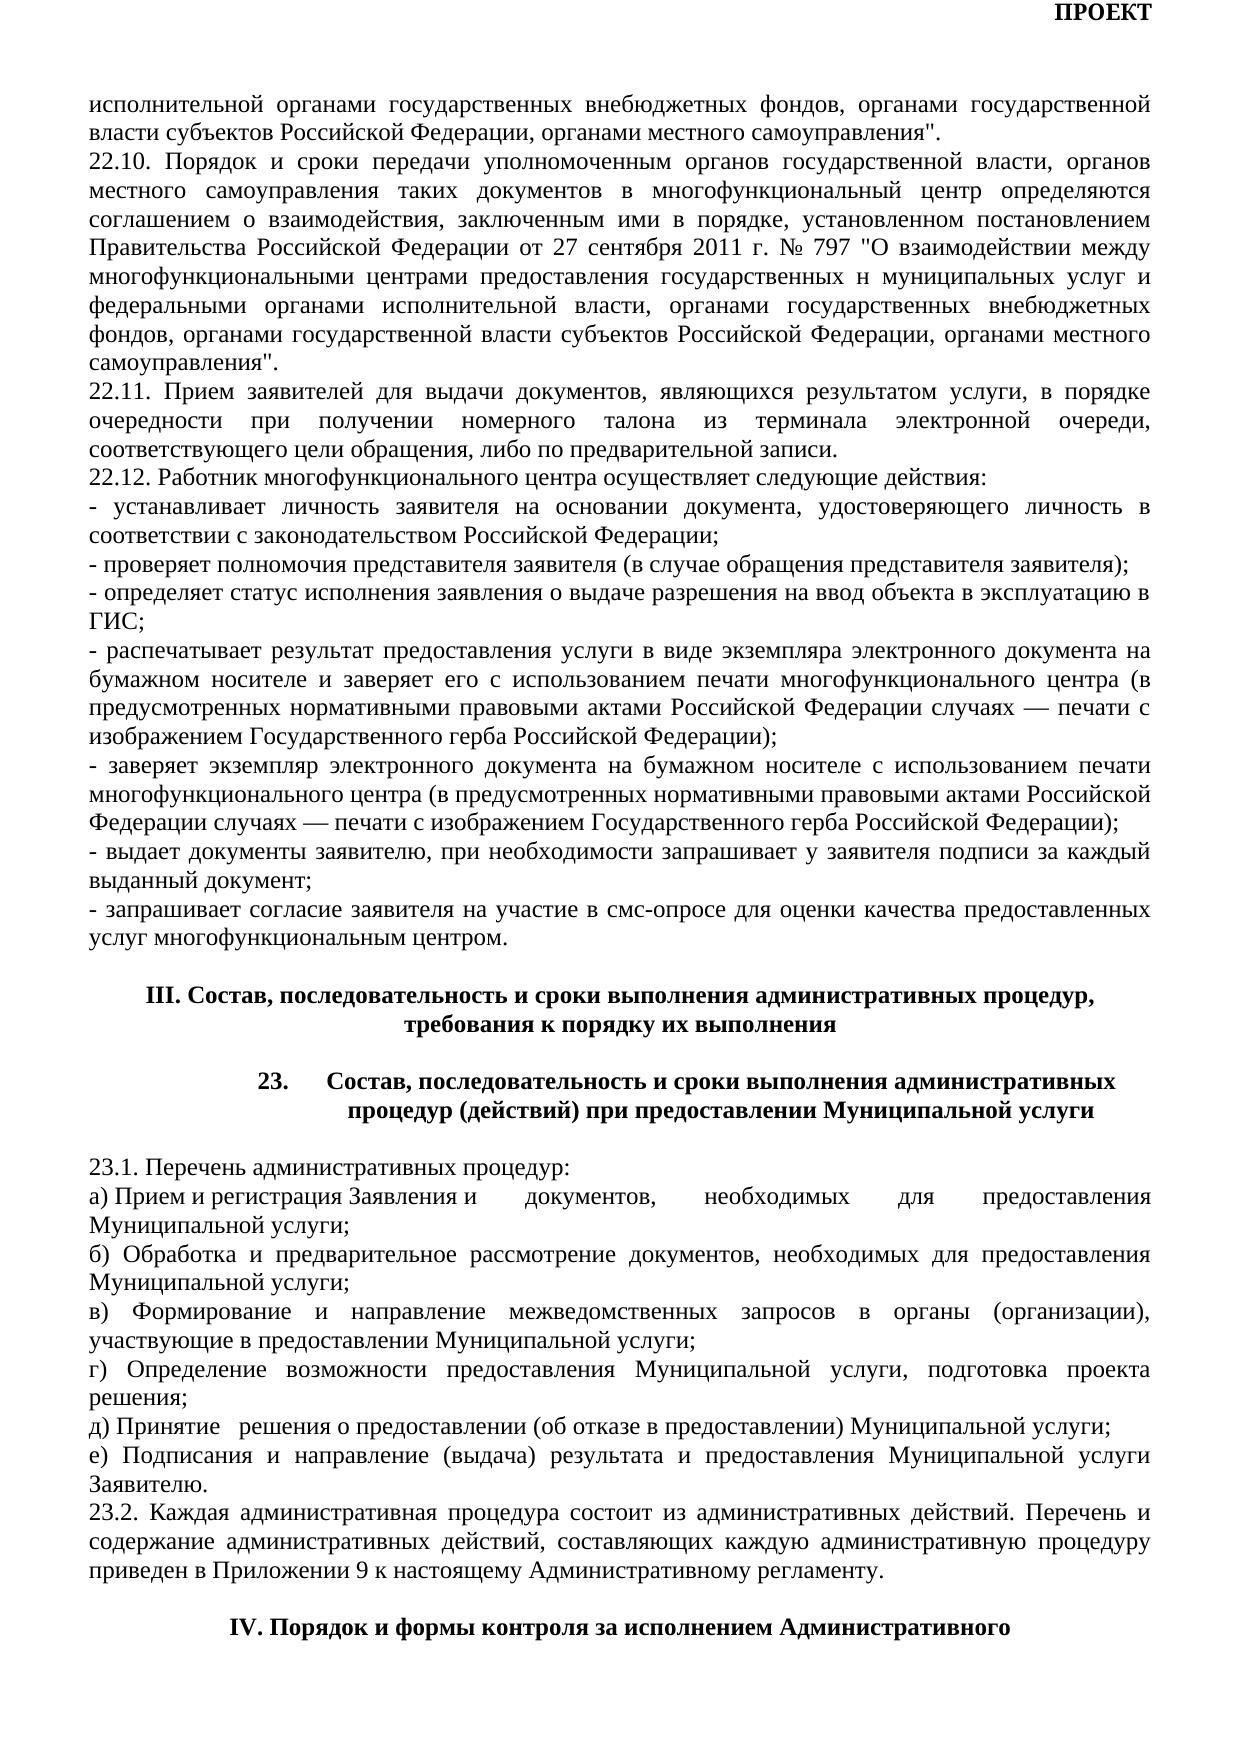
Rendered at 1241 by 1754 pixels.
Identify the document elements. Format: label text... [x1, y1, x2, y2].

text - распечатывает результат предоставления услуги в виде экземпляра электронного документа на бумажном носителе и заверяет его с использованием печати многофункционального центра (в предусмотренных нормативными правовыми актами Российской Федерации случаях — печати с изображением Государственного герба Российской Федерации); [89, 635, 1152, 750]
text е) Подписания и направление (выдача) результата и предоставления Муниципальной услуги Заявителю. [89, 1440, 1152, 1497]
text а) Прием и регистрация Заявления и документов, необходимых для предоставления Муниципальной услуги; [89, 1181, 1152, 1239]
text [89, 89, 1152, 146]
list Состав, последовательность и сроки выполнения административных процедур (действий) при предоставлении Муниципальной услуги [222, 1066, 1152, 1124]
text 22.11. Прием заявителей для выдачи документов, являющихся результатом услуги, в порядке очередности при получении номерного талона из терминала электронной очереди, соответствующего цели обращения, либо по предварительной записи. [89, 376, 1152, 462]
text IV. Порядок и формы контроля за исполнением Административного [89, 1612, 1152, 1641]
text III. Состав, последовательность и сроки выполнения административных процедур, требования к порядку их выполнения [89, 980, 1152, 1037]
text в) Формирование и направление межведомственных запросов в органы (организации), участвующие в предоставлении Муниципальной услуги; [89, 1296, 1152, 1354]
text - выдает документы заявителю, при необходимости запрашивает у заявителя подписи за каждый выданный документ; [89, 836, 1152, 894]
text - проверяет полномочия представителя заявителя (в случае обращения представителя заявителя); [89, 549, 1152, 577]
text 22.12. Работник многофункционального центра осуществляет следующие действия: [89, 462, 1152, 491]
text 22.10. Порядок и сроки передачи уполномоченным органов государственной власти, органов местного самоуправления таких документов в многофункциональный центр определяются соглашением о взаимодействия, заключенным ими в порядке, установленном постановлением Правительства Российской Федерации от 27 сентября 2011 г. № 797 "О взаимодействии между многофункциональными центрами предоставления государственных н муниципальных услуг и федеральными органами исполнительной власти, органами государственных внебюджетных фондов, органами государственной власти субъектов Российской Федерации, органами местного самоуправления". [89, 146, 1152, 376]
text г) Определение возможности предоставления Муниципальной услуги, подготовка проекта решения; [89, 1354, 1152, 1411]
text д) Принятие решения о предоставлении (об отказе в предоставлении) Муниципальной услуги; [89, 1411, 1152, 1440]
text б) Обработка и предварительное рассмотрение документов, необходимых для предоставления Муниципальной услуги; [89, 1239, 1152, 1296]
text 23.1. Перечень административных процедур: [89, 1152, 1152, 1181]
text - заверяет экземпляр электронного документа на бумажном носителе с использованием печати многофункционального центра (в предусмотренных нормативными правовыми актами Российской Федерации случаях — печати с изображением Государственного герба Российской Федерации); [89, 750, 1152, 836]
text 23.2. Каждая административная процедура состоит из административных действий. Перечень и содержание административных действий, составляющих каждую административную процедуру приведен в Приложении 9 к настоящему Административному регламенту. [89, 1497, 1152, 1584]
text - определяет статус исполнения заявления о выдаче разрешения на ввод объекта в эксплуатацию в ГИС; [89, 577, 1152, 635]
text - запрашивает согласие заявителя на участие в смс-опросе для оценки качества предоставленных услуг многофункциональным центром. [89, 894, 1152, 951]
text - устанавливает личность заявителя на основании документа, удостоверяющего личность в соответствии с законодательством Российской Федерации; [89, 491, 1152, 549]
